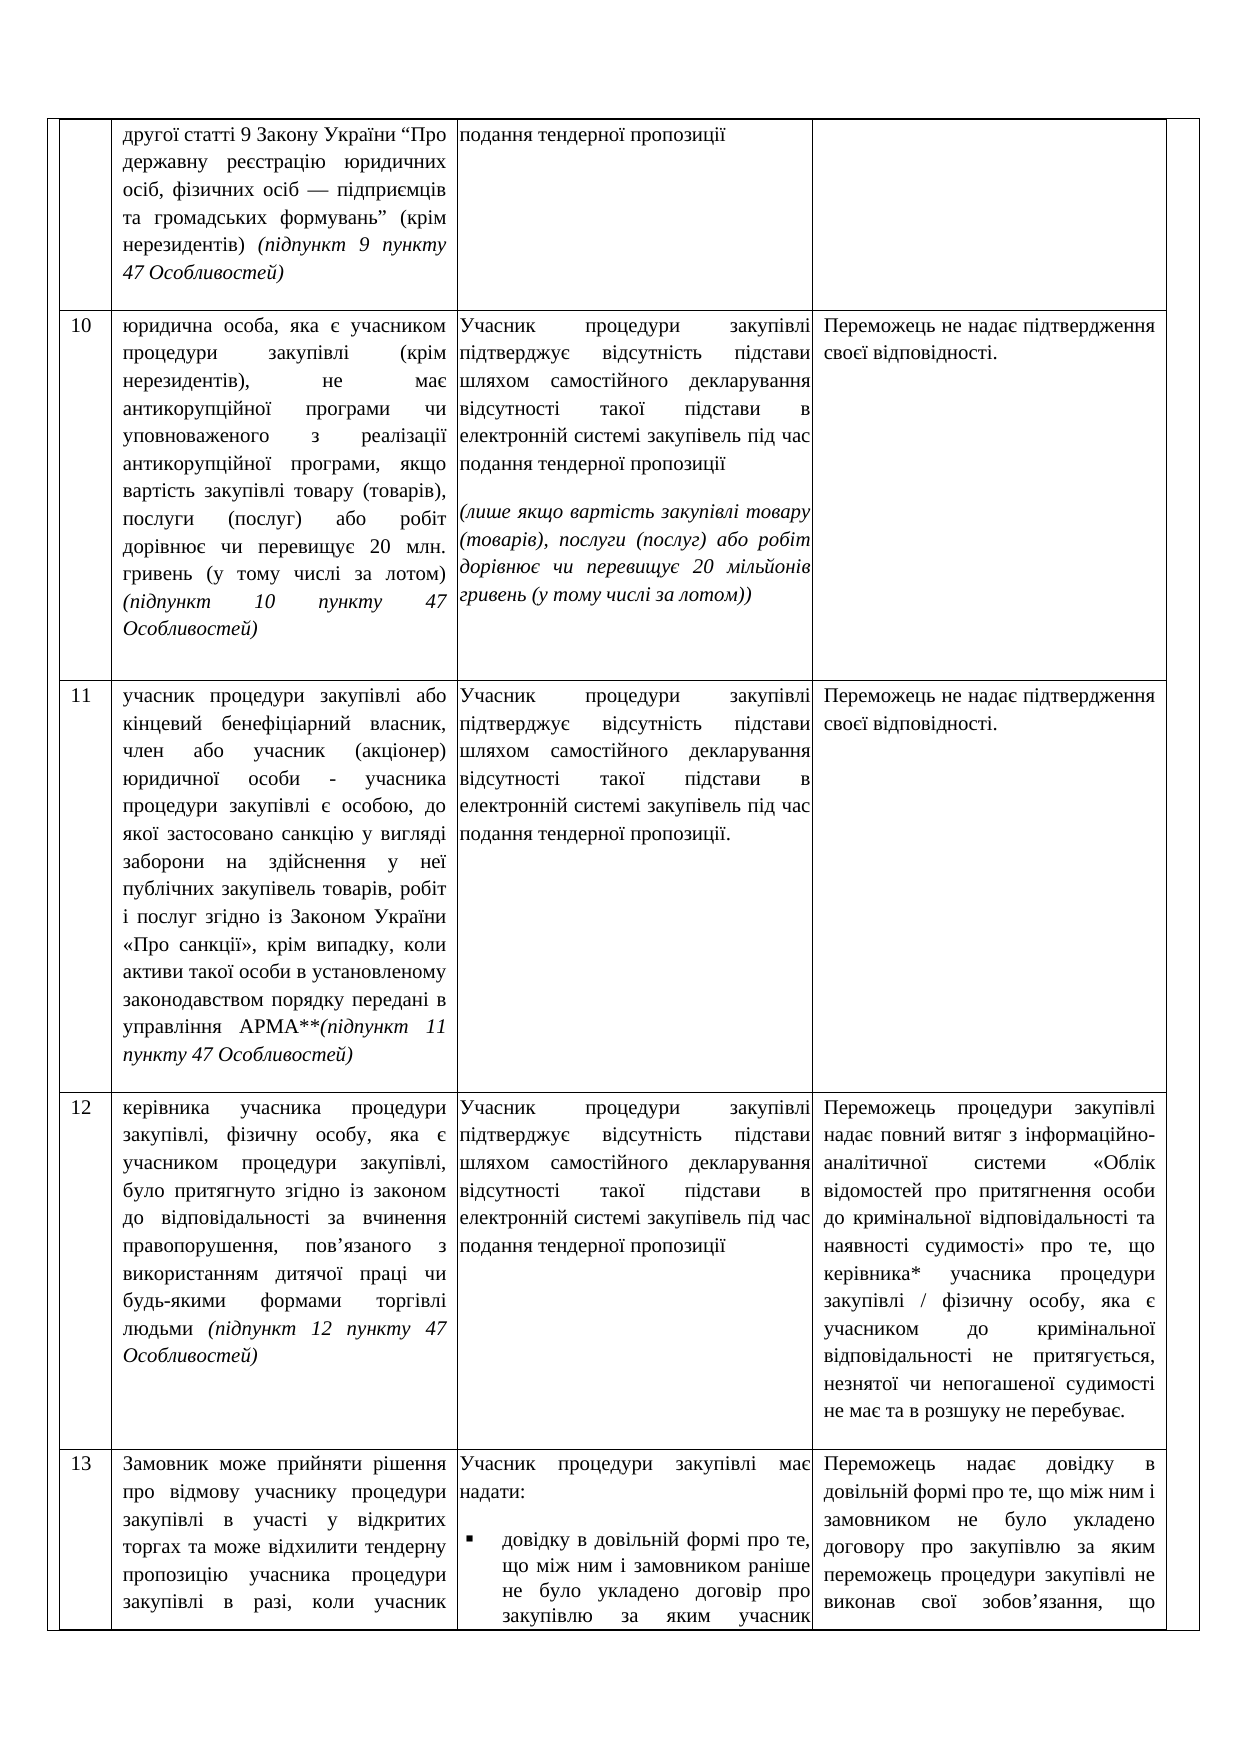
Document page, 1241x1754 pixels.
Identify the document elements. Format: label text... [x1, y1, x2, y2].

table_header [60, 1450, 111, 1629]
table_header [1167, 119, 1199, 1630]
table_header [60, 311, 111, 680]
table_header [458, 311, 812, 680]
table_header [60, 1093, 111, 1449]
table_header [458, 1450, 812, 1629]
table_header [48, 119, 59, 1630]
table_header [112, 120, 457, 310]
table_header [112, 311, 457, 680]
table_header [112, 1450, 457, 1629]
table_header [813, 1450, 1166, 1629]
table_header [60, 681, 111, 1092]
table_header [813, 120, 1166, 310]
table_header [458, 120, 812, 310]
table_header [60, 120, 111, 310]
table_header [813, 311, 1166, 680]
